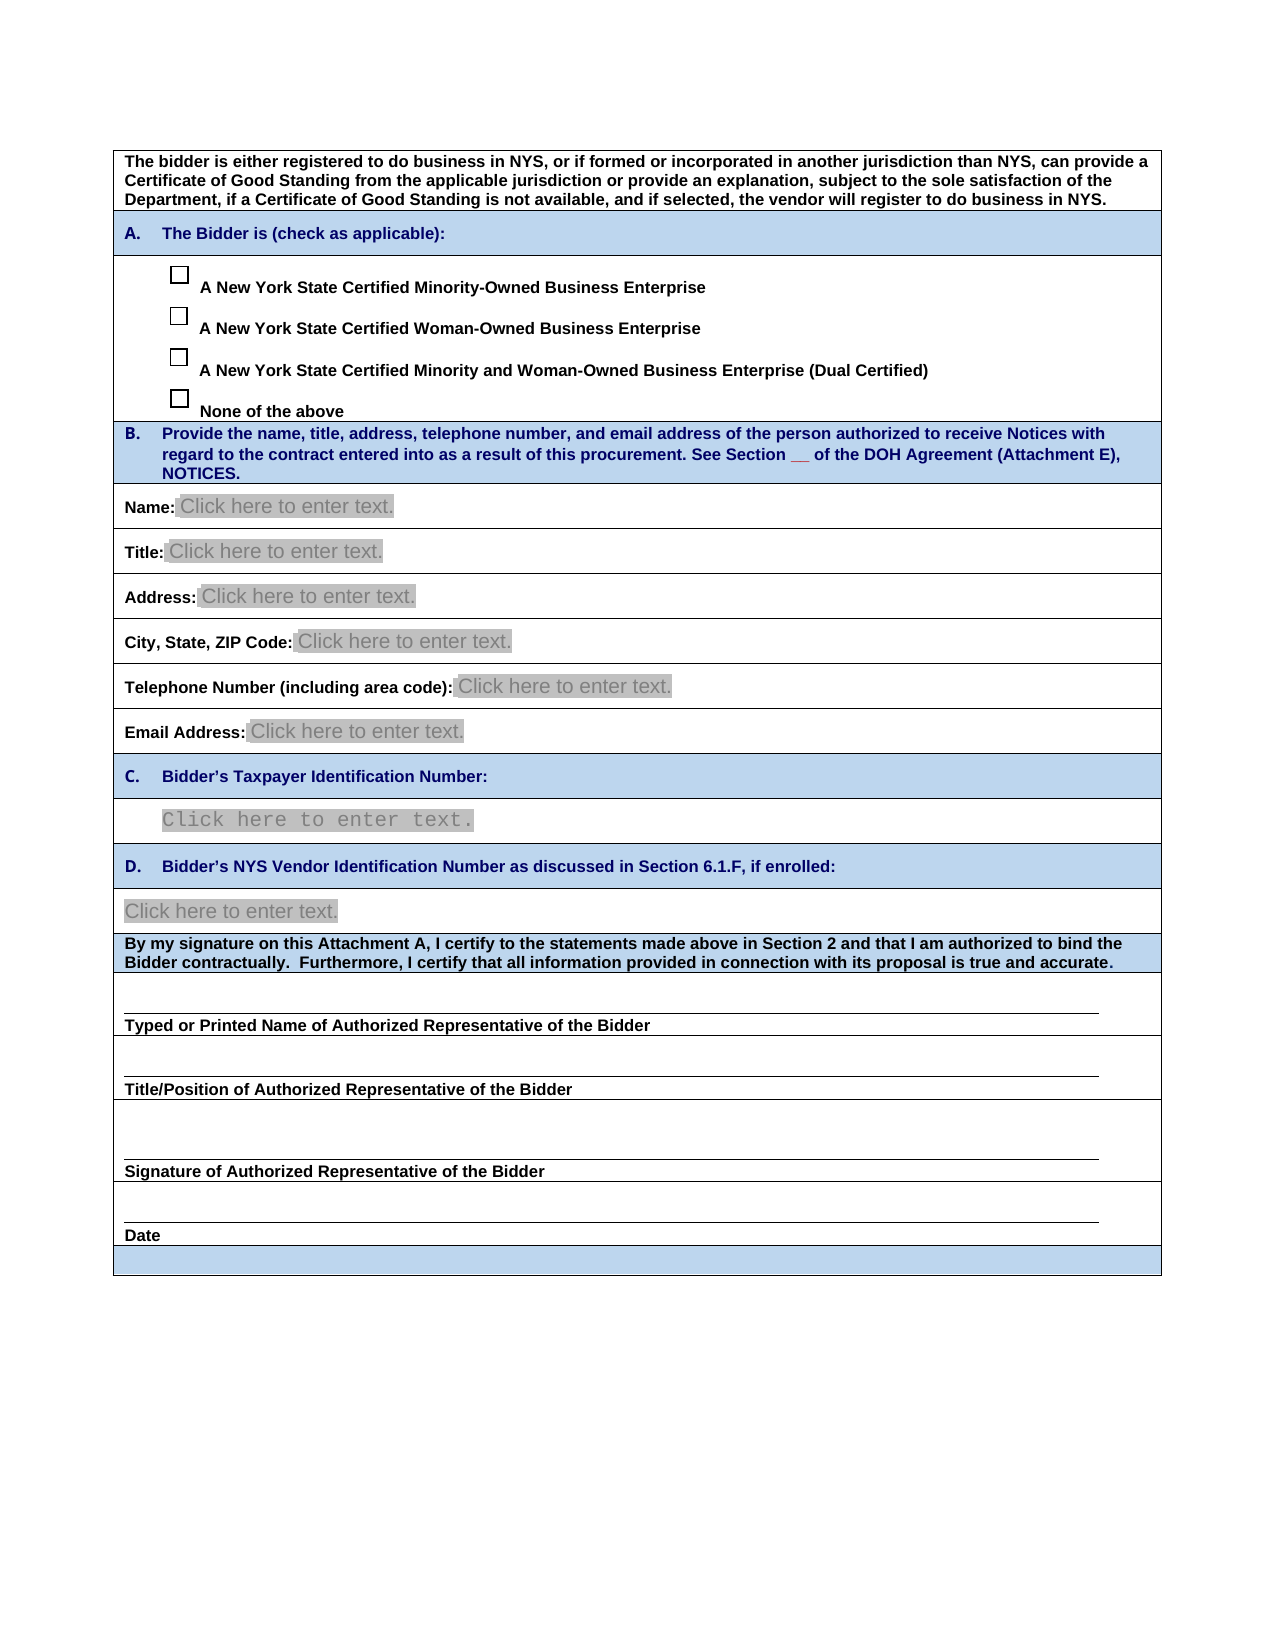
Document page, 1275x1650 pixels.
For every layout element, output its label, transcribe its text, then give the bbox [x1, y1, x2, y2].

table_cell Email Address: [114, 709, 1161, 753]
table_cell Telephone Number (including area code): [114, 664, 1161, 708]
table_cell Typed or Printed Name of Authorized Representative of the Bidder [114, 973, 1161, 1035]
table_cell [114, 1246, 1161, 1274]
table_cell [114, 889, 1161, 933]
table_cell Title: [114, 529, 1161, 573]
table_cell Signature of Authorized Representative of the Bidder [114, 1100, 1161, 1181]
table_cell Date [114, 1182, 1161, 1244]
table_cell A New York State Certified Minority-Owned Business Enterprise A New York State Certified Woman-Owned Business Enterprise A New York State Certified Minority and Woman-Owned Business Enterprise (Dual Certified) None of the above [114, 256, 1161, 421]
table_cell By my signature on this Attachment A, I certify to the statements made above in Section 2 and that I am authorized to bind the Bidder contractually. Furthermore, I certify that all information provided in connection with its proposal is true and accurate. [114, 934, 1161, 972]
table_cell City, State, ZIP Code: [114, 619, 1161, 663]
table_cell The bidder is either registered to do business in NYS, or if formed or incorporated in another jurisdiction than NYS, can provide a Certificate of Good Standing from the applicable jurisdiction or provide an explanation, subject to the sole satisfaction of the Department, if a Certificate of Good Standing is not available, and if selected, the vendor will register to do business in NYS. [114, 151, 1161, 210]
table_cell Address: [114, 574, 1161, 618]
table_cell Bidder’s NYS Vendor Identification Number as discussed in Section 6.1.F, if enrolled: [114, 844, 1161, 888]
table_cell Name: [114, 484, 1161, 528]
table_cell Bidder’s Taxpayer Identification Number: [114, 754, 1161, 798]
table_cell The Bidder is (check as applicable): [114, 211, 1161, 255]
table_cell [114, 799, 1161, 843]
table_cell Provide the name, title, address, telephone number, and email address of the person authorized to receive Notices with regard to the contract entered into as a result of this procurement. See Section __ of the DOH Agreement (Attachment E), NOTICES. [114, 422, 1161, 483]
table_cell Title/Position of Authorized Representative of the Bidder [114, 1036, 1161, 1099]
